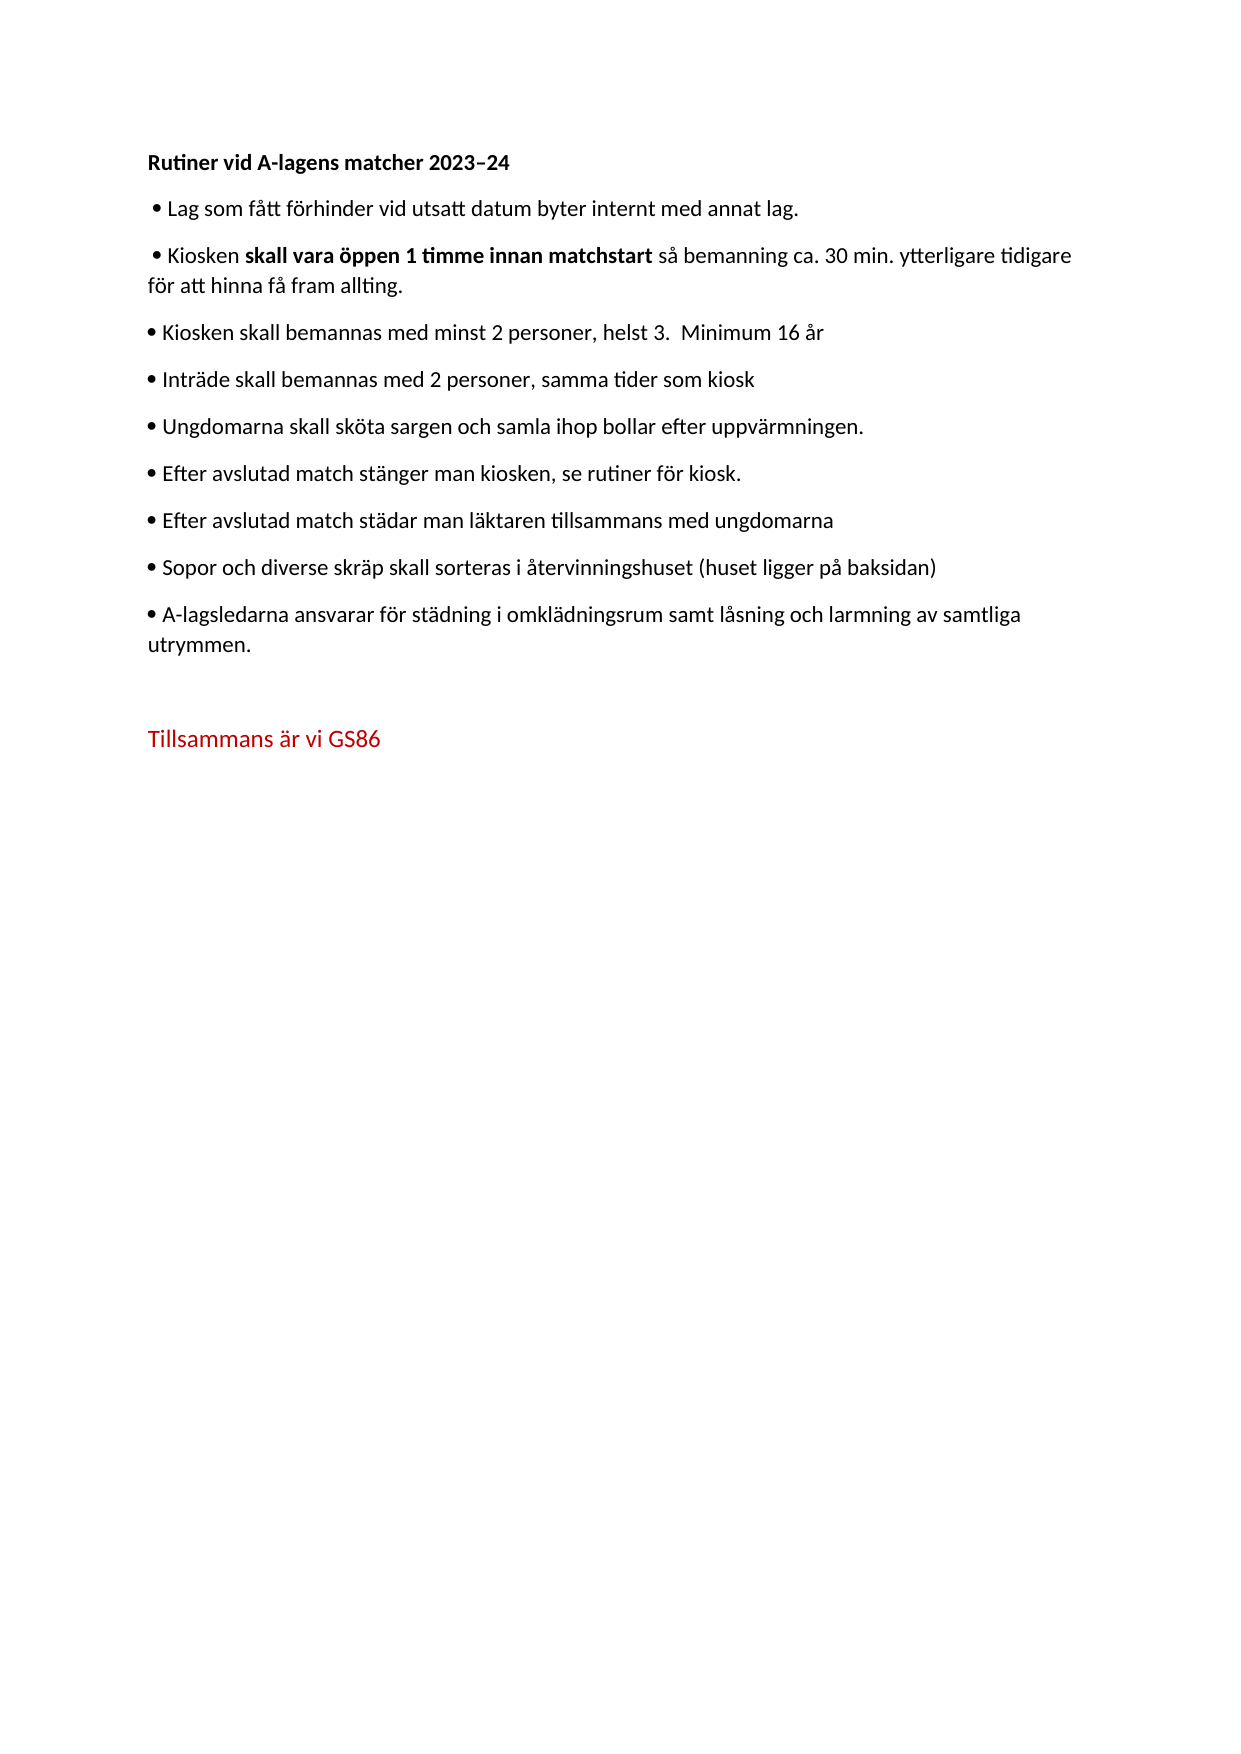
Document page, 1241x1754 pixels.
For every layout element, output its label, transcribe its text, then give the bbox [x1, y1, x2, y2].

text Inträde skall bemannas med 2 personer, samma tider som kiosk [148, 365, 1093, 393]
text Lag som fått förhinder vid utsatt datum byter internt med annat lag. [148, 194, 1093, 222]
text Kiosken skall bemannas med minst 2 personer, helst 3. Minimum 16 år [148, 318, 1093, 346]
text Efter avslutad match städar man läktaren tillsammans med ungdomarna [148, 506, 1093, 534]
text Kiosken skall vara öppen 1 timme innan matchstart så bemanning ca. 30 min. ytterligare tidigare för att hinna få fram allting. [148, 241, 1093, 299]
text Tillsammans är vi GS86 [148, 724, 1093, 754]
text Efter avslutad match stänger man kiosken, se rutiner för kiosk. [148, 459, 1093, 487]
text Rutiner vid A-lagens matcher 2023–24 [148, 148, 1093, 176]
text A-lagsledarna ansvarar för städning i omklädningsrum samt låsning och larmning av samtliga utrymmen. [148, 600, 1093, 658]
text Ungdomarna skall sköta sargen och samla ihop bollar efter uppvärmningen. [148, 412, 1093, 440]
text Sopor och diverse skräp skall sorteras i återvinningshuset (huset ligger på baksidan) [148, 553, 1093, 581]
